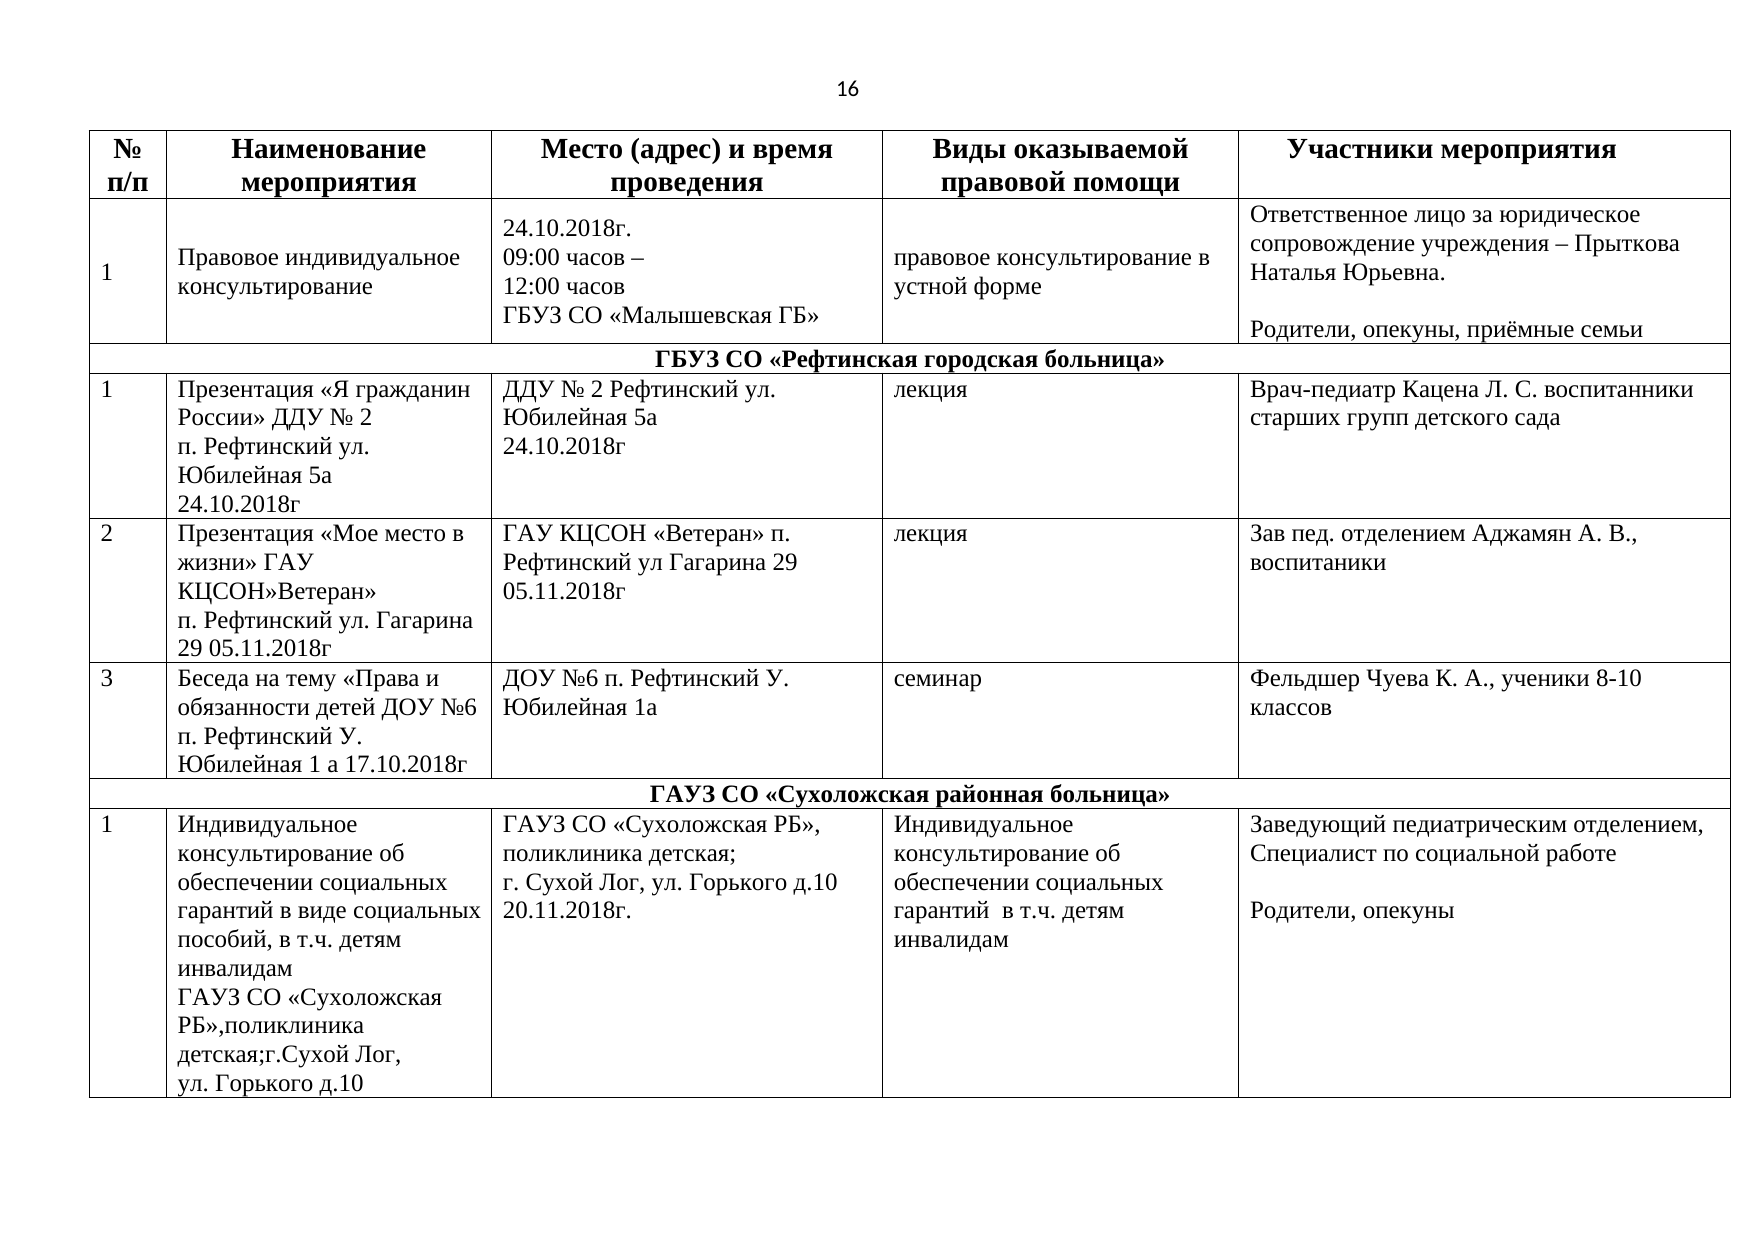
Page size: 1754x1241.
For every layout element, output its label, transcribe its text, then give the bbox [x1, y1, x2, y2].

table_cell 3 [90, 663, 166, 778]
table_cell 1 [90, 199, 166, 343]
table_header Виды оказываемой правовой помощи [883, 131, 1238, 198]
table_cell ГБУЗ СО «Рефтинская городская больница» [90, 344, 1730, 373]
table_cell правовое консультирование в устной форме [883, 199, 1238, 343]
table_cell Фельдшер Чуева К. А., ученики 8-10 классов [1239, 663, 1730, 778]
table_cell Беседа на тему «Права и обязанности детей ДОУ №6 п. Рефтинский У. Юбилейная 1 а 17.10.2018г [167, 663, 491, 778]
table_cell Презентация «Я гражданин России» ДДУ № 2 п. Рефтинский ул. Юбилейная 5а 24.10.2018г [167, 374, 491, 517]
table_header № п/п [90, 131, 166, 198]
table_cell Ответственное лицо за юридическое сопровождение учреждения – Прыткова Наталья Юрьевна. Родители, опекуны, приёмные семьи [1239, 199, 1730, 343]
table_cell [1239, 809, 1730, 1097]
table_cell Правовое индивидуальное консультирование [167, 199, 491, 343]
table_header Участники мероприятия [1239, 131, 1730, 198]
table_cell ДДУ № 2 Рефтинский ул. Юбилейная 5а 24.10.2018г [492, 374, 882, 517]
table_cell семинар [883, 663, 1238, 778]
table_header Наименование мероприятия [167, 131, 491, 198]
table_cell лекция [883, 374, 1238, 517]
table_cell Врач-педиатр Кацена Л. С. воспитанники старших групп детского сада [1239, 374, 1730, 517]
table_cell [883, 809, 1238, 1097]
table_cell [492, 809, 882, 1097]
table_cell 1 [90, 809, 166, 1097]
table_cell Презентация «Мое место в жизни» ГАУ КЦСОН»Ветеран» п. Рефтинский ул. Гагарина 29 05.11.2018г [167, 519, 491, 662]
table_cell 1 [90, 374, 166, 517]
table_header Место (адрес) и время проведения [492, 131, 882, 198]
table_cell 24.10.2018г. 09:00 часов – 12:00 часов ГБУЗ СО «Малышевская ГБ» [492, 199, 882, 343]
table_cell ГАУ КЦСОН «Ветеран» п. Рефтинский ул Гагарина 29 05.11.2018г [492, 519, 882, 662]
table_cell Зав пед. отделением Аджамян А. В., воспитаники [1239, 519, 1730, 662]
table_cell ГАУЗ СО «Сухоложская районная больница» [90, 779, 1730, 808]
table_cell лекция [883, 519, 1238, 662]
table_cell ДОУ №6 п. Рефтинский У. Юбилейная 1а [492, 663, 882, 778]
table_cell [167, 809, 491, 1097]
table_cell 2 [90, 519, 166, 662]
